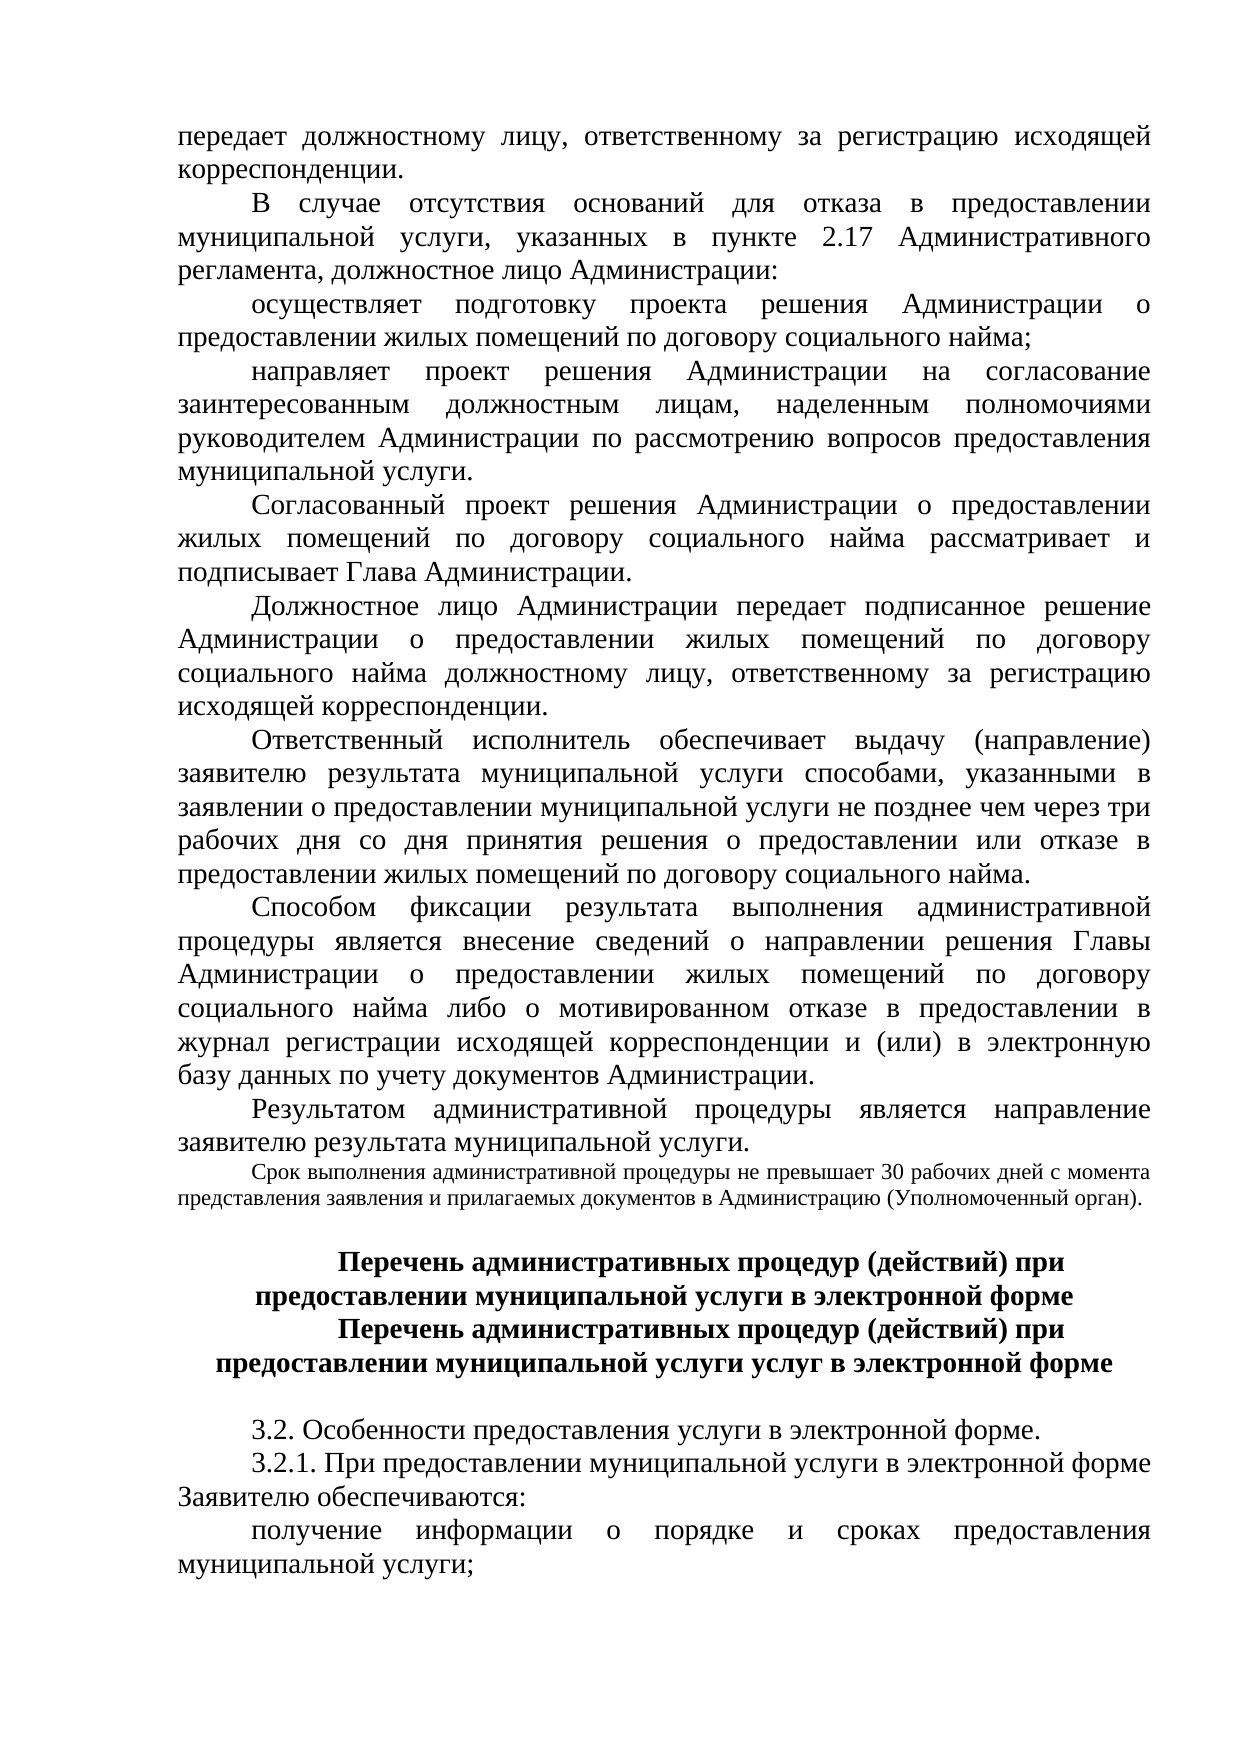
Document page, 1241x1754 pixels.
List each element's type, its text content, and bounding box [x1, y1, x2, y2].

text Срок выполнения административной процедуры не превышает 30 рабочих дней с момента представления заявления и прилагаемых документов в Администрацию (Уполномоченный орган). [177, 1158, 1152, 1211]
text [177, 118, 1152, 185]
text Результатом административной процедуры является направление заявителю результата муниципальной услуги. [177, 1091, 1152, 1158]
text В случае отсутствия оснований для отказа в предоставлении муниципальной услуги, указанных в пункте 2.17 Административного регламента, должностное лицо Администрации: [177, 185, 1152, 286]
text осуществляет подготовку проекта решения Администрации о предоставлении жилых помещений по договору социального найма; [177, 286, 1152, 353]
text Перечень административных процедур (действий) при предоставлении муниципальной услуги в электронной форме [177, 1244, 1152, 1311]
text Ответственный исполнитель обеспечивает выдачу (направление) заявителю результата муниципальной услуги способами, указанными в заявлении о предоставлении муниципальной услуги не позднее чем через три рабочих дня со дня принятия решения о предоставлении или отказе в предоставлении жилых помещений по договору социального найма. [177, 722, 1152, 889]
text Должностное лицо Администрации передает подписанное решение Администрации о предоставлении жилых помещений по договору социального найма должностному лицу, ответственному за регистрацию исходящей корреспонденции. [177, 588, 1152, 722]
text Согласованный проект решения Администрации о предоставлении жилых помещений по договору социального найма рассматривает и подписывает Глава Администрации. [177, 487, 1152, 588]
text Перечень административных процедур (действий) при предоставлении муниципальной услуги услуг в электронной форме [177, 1311, 1152, 1378]
text 3.2.1. При предоставлении муниципальной услуги в электронной форме Заявителю обеспечиваются: [177, 1445, 1152, 1512]
text получение информации о порядке и сроках предоставления муниципальной услуги; [177, 1512, 1152, 1579]
text направляет проект решения Администрации на согласование заинтересованным должностным лицам, наделенным полномочиями руководителем Администрации по рассмотрению вопросов предоставления муниципальной услуги. [177, 353, 1152, 487]
text Способом фиксации результата выполнения административной процедуры является внесение сведений о направлении решения Главы Администрации о предоставлении жилых помещений по договору социального найма либо о мотивированном отказе в предоставлении в журнал регистрации исходящей корреспонденции и (или) в электронную базу данных по учету документов Администрации. [177, 889, 1152, 1091]
text 3.2. Особенности предоставления услуги в электронной форме. [177, 1412, 1152, 1445]
